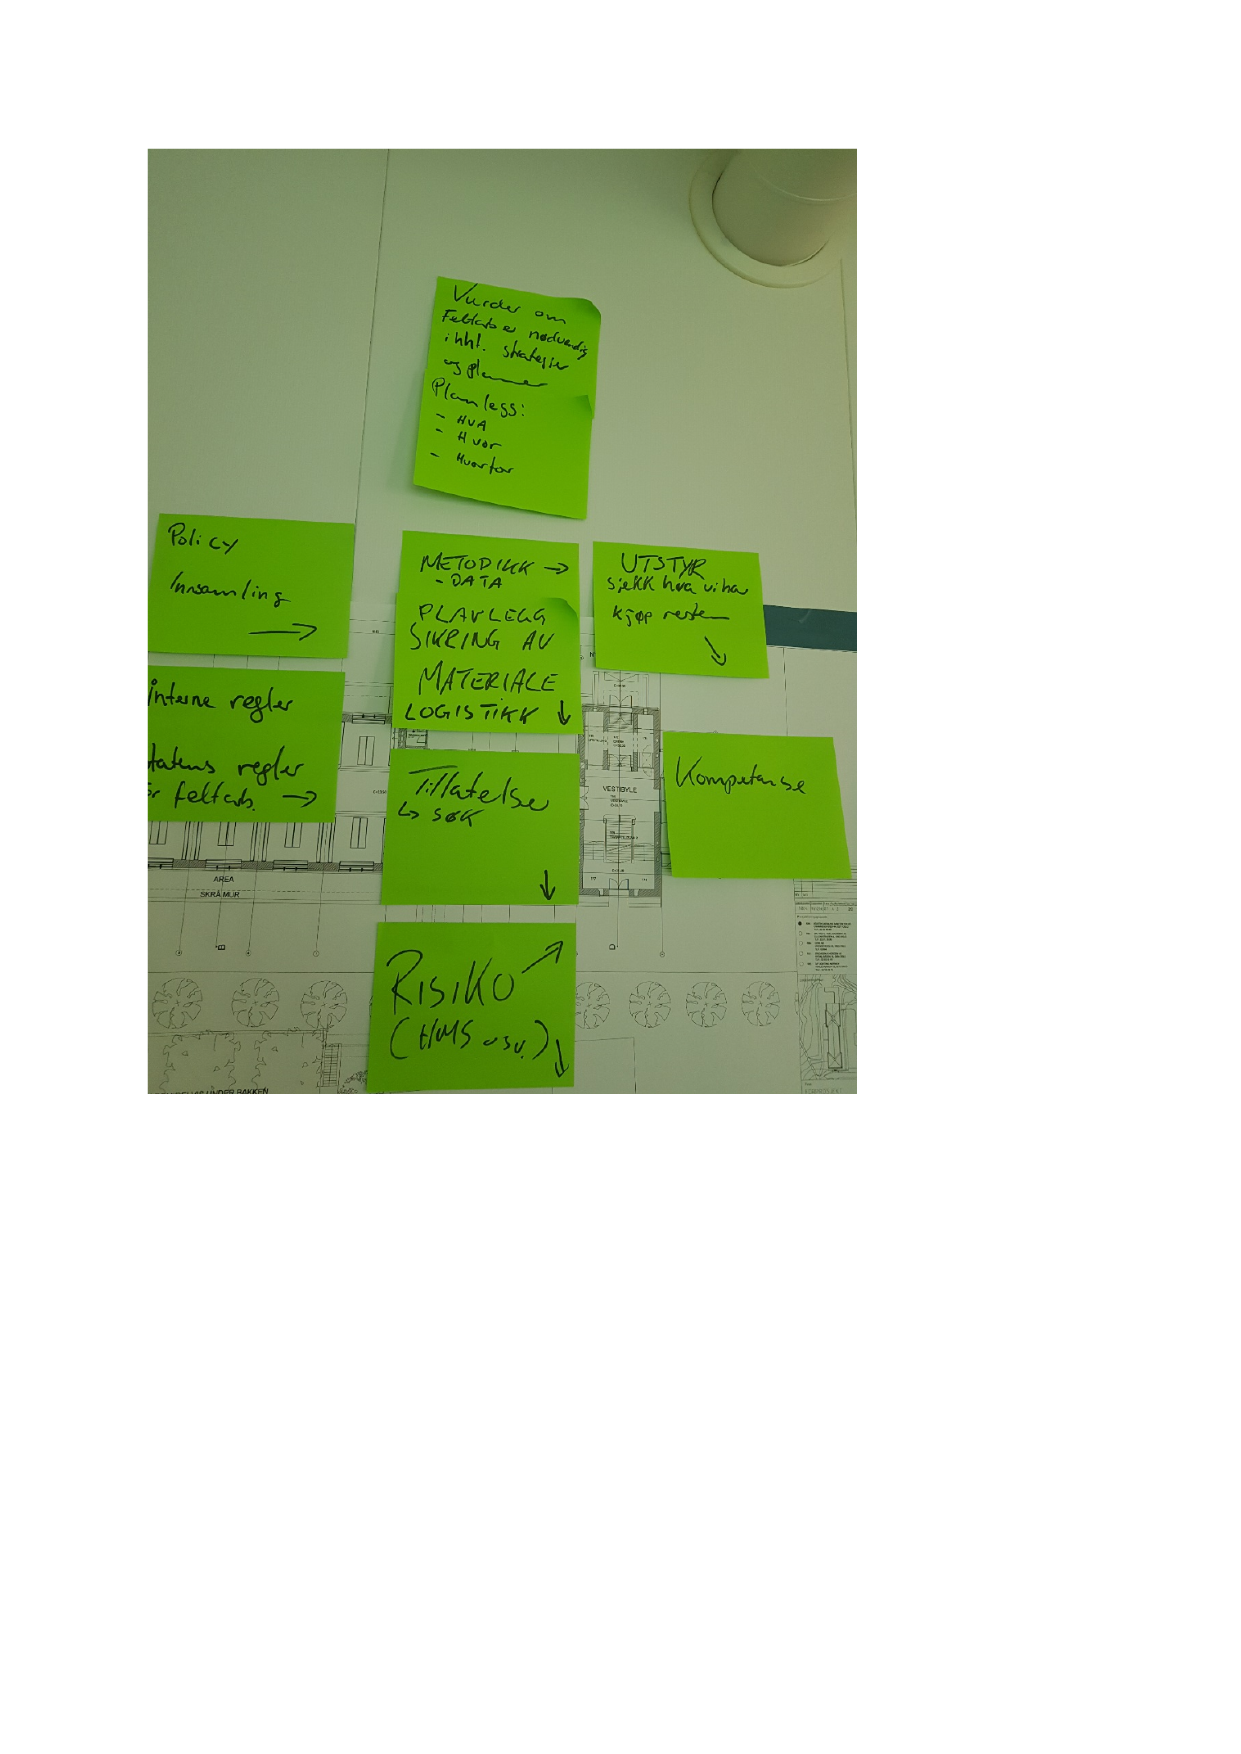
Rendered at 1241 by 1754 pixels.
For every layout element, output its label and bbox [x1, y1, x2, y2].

picture [148, 150, 857, 1093]
